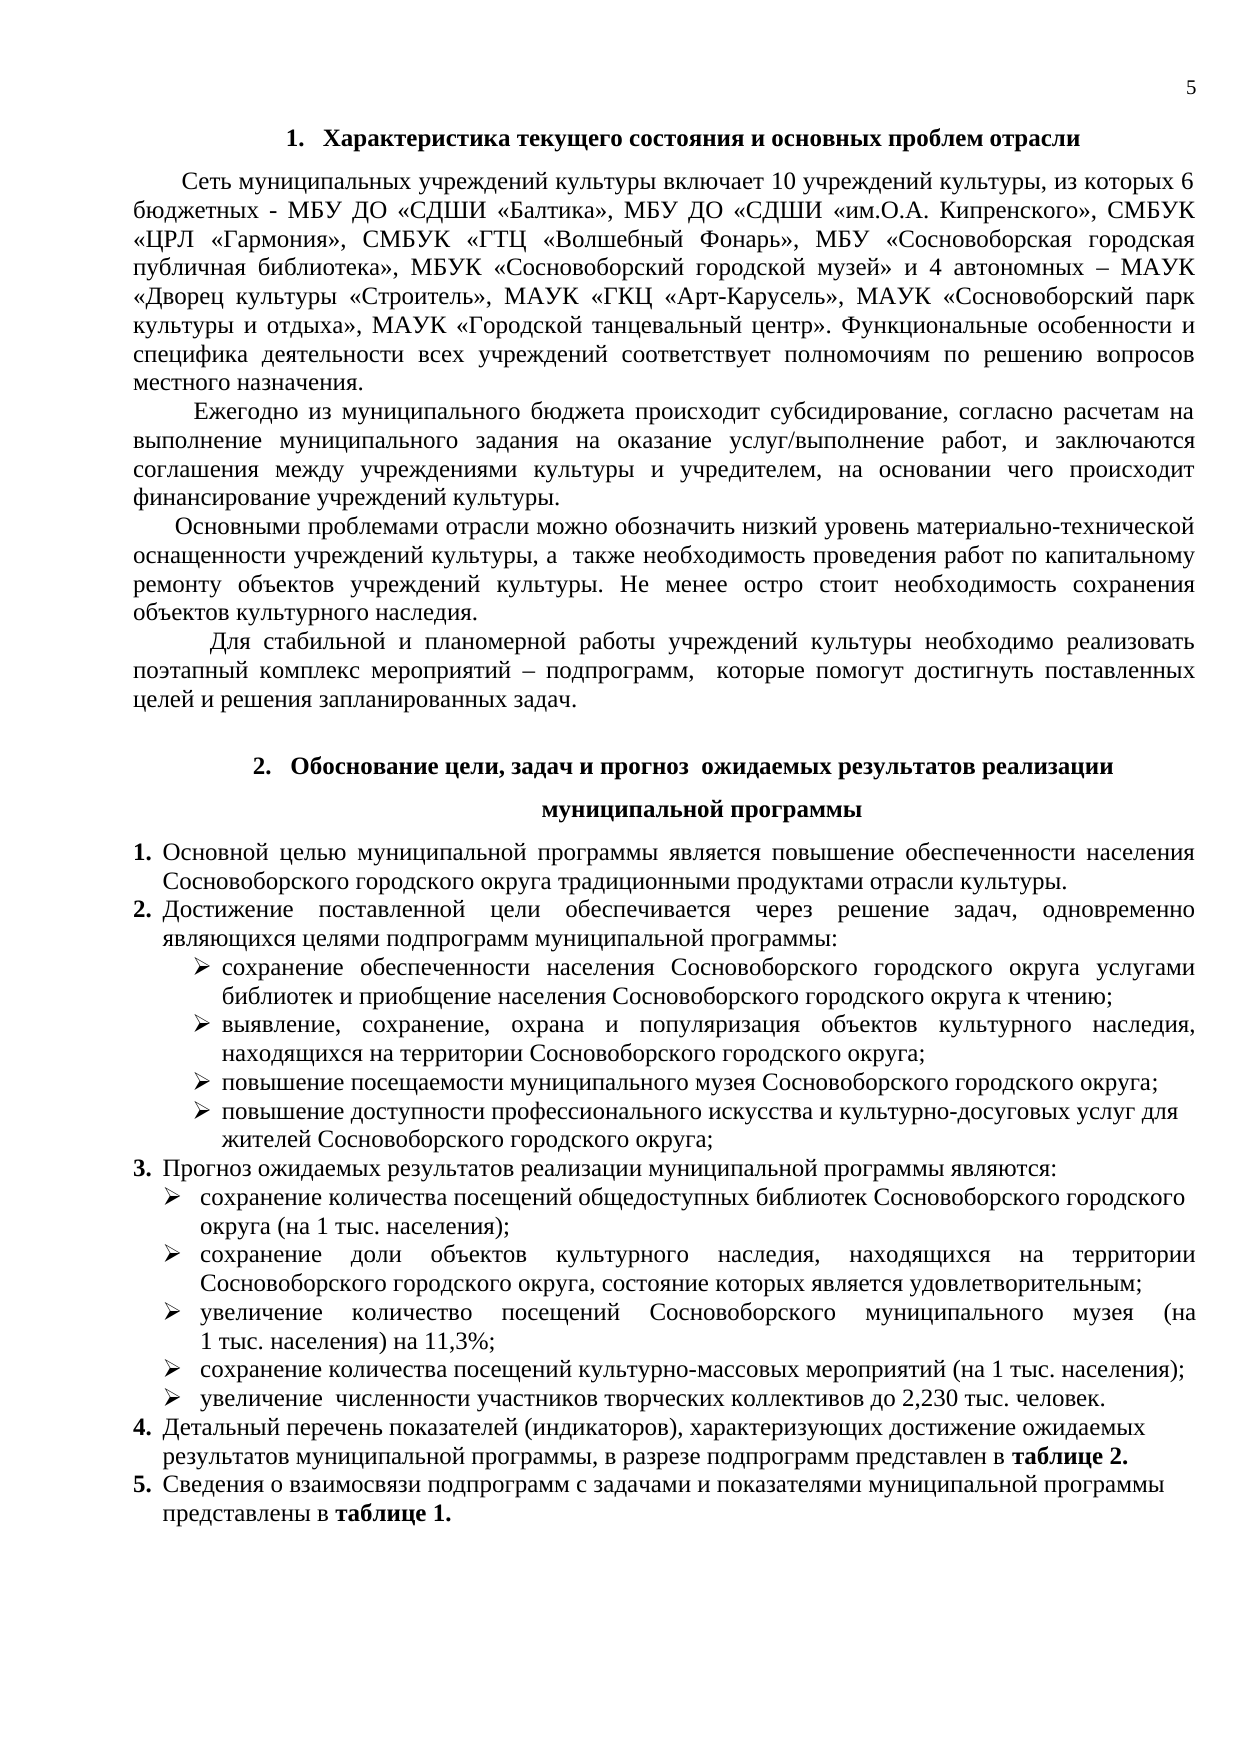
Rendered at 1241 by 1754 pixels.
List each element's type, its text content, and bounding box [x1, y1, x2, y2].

list сохранение количества посещений общедоступных библиотек Сосновоборского городского округа (на 1 тыс. населения); [162, 1182, 1196, 1239]
list Обоснование цели, задач и прогноз ожидаемых результатов реализации муниципальной программы [170, 751, 1196, 823]
text Сеть муниципальных учреждений культуры включает 10 учреждений культуры, из которых 6 бюджетных - МБУ ДО «СДШИ «Балтика», МБУ ДО «СДШИ «им.О.А. Кипренского», СМБУК «ЦРЛ «Гармония», СМБУК «ГТЦ «Волшебный Фонарь», МБУ «Сосновоборская городская публичная библиотека», МБУК «Сосновоборский городской музей» и 4 автономных – МАУК «Дворец культуры «Строитель», МАУК «ГКЦ «Арт-Карусель», МАУК «Сосновоборский парк культуры и отдыха», МАУК «Городской танцевальный центр». Функциональные особенности и специфика деятельности всех учреждений соответствует полномочиям по решению вопросов местного назначения. [133, 166, 1196, 396]
list сохранение обеспеченности населения Сосновоборского городского округа услугами библиотек и приобщение населения Сосновоборского городского округа к чтению; [192, 952, 1196, 1009]
list повышение посещаемости муниципального музея Сосновоборского городского округа; [192, 1067, 1196, 1096]
text Для стабильной и планомерной работы учреждений культуры необходимо реализовать поэтапный комплекс мероприятий – подпрограмм, которые помогут достигнуть поставленных целей и решения запланированных задач. [133, 626, 1196, 712]
list увеличение количество посещений Сосновоборского муниципального музея (на 1 тыс. населения) на 11,3%; [162, 1297, 1196, 1354]
list повышение доступности профессионального искусства и культурно-досуговых услуг для жителей Сосновоборского городского округа; [192, 1096, 1196, 1153]
list увеличение численности участников творческих коллективов до 2,230 тыс. человек. [162, 1383, 1196, 1412]
text Ежегодно из муниципального бюджета происходит субсидирование, согласно расчетам на выполнение муниципального задания на оказание услуг/выполнение работ, и заключаются соглашения между учреждениями культуры и учредителем, на основании чего происходит финансирование учреждений культуры. [133, 396, 1196, 511]
list Сведения о взаимосвязи подпрограмм с задачами и показателями муниципальной программы представлены в таблице 1. [133, 1469, 1196, 1527]
list Прогноз ожидаемых результатов реализации муниципальной программы являются: [133, 1153, 1196, 1182]
list Основной целью муниципальной программы является повышение обеспеченности населения Сосновоборского городского округа традиционными продуктами отрасли культуры. [133, 837, 1196, 894]
list Достижение поставленной цели обеспечивается через решение задач, одновременно являющихся целями подпрограмм муниципальной программы: [133, 894, 1196, 952]
list выявление, сохранение, охрана и популяризация объектов культурного наследия, находящихся на территории Сосновоборского городского округа; [192, 1009, 1196, 1067]
list сохранение количества посещений культурно-массовых мероприятий (на 1 тыс. населения); [162, 1354, 1196, 1383]
list сохранение доли объектов культурного наследия, находящихся на территории Сосновоборского городского округа, состояние которых является удовлетворительным; [162, 1239, 1196, 1297]
list Детальный перечень показателей (индикаторов), характеризующих достижение ожидаемых результатов муниципальной программы, в разрезе подпрограмм представлен в таблице 2. [133, 1412, 1196, 1469]
list Характеристика текущего состояния и основных проблем отрасли [170, 123, 1196, 152]
text Основными проблемами отрасли можно обозначить низкий уровень материально-технической оснащенности учреждений культуры, а также необходимость проведения работ по капитальному ремонту объектов учреждений культуры. Не менее остро стоит необходимость сохранения объектов культурного наследия. [133, 511, 1196, 626]
